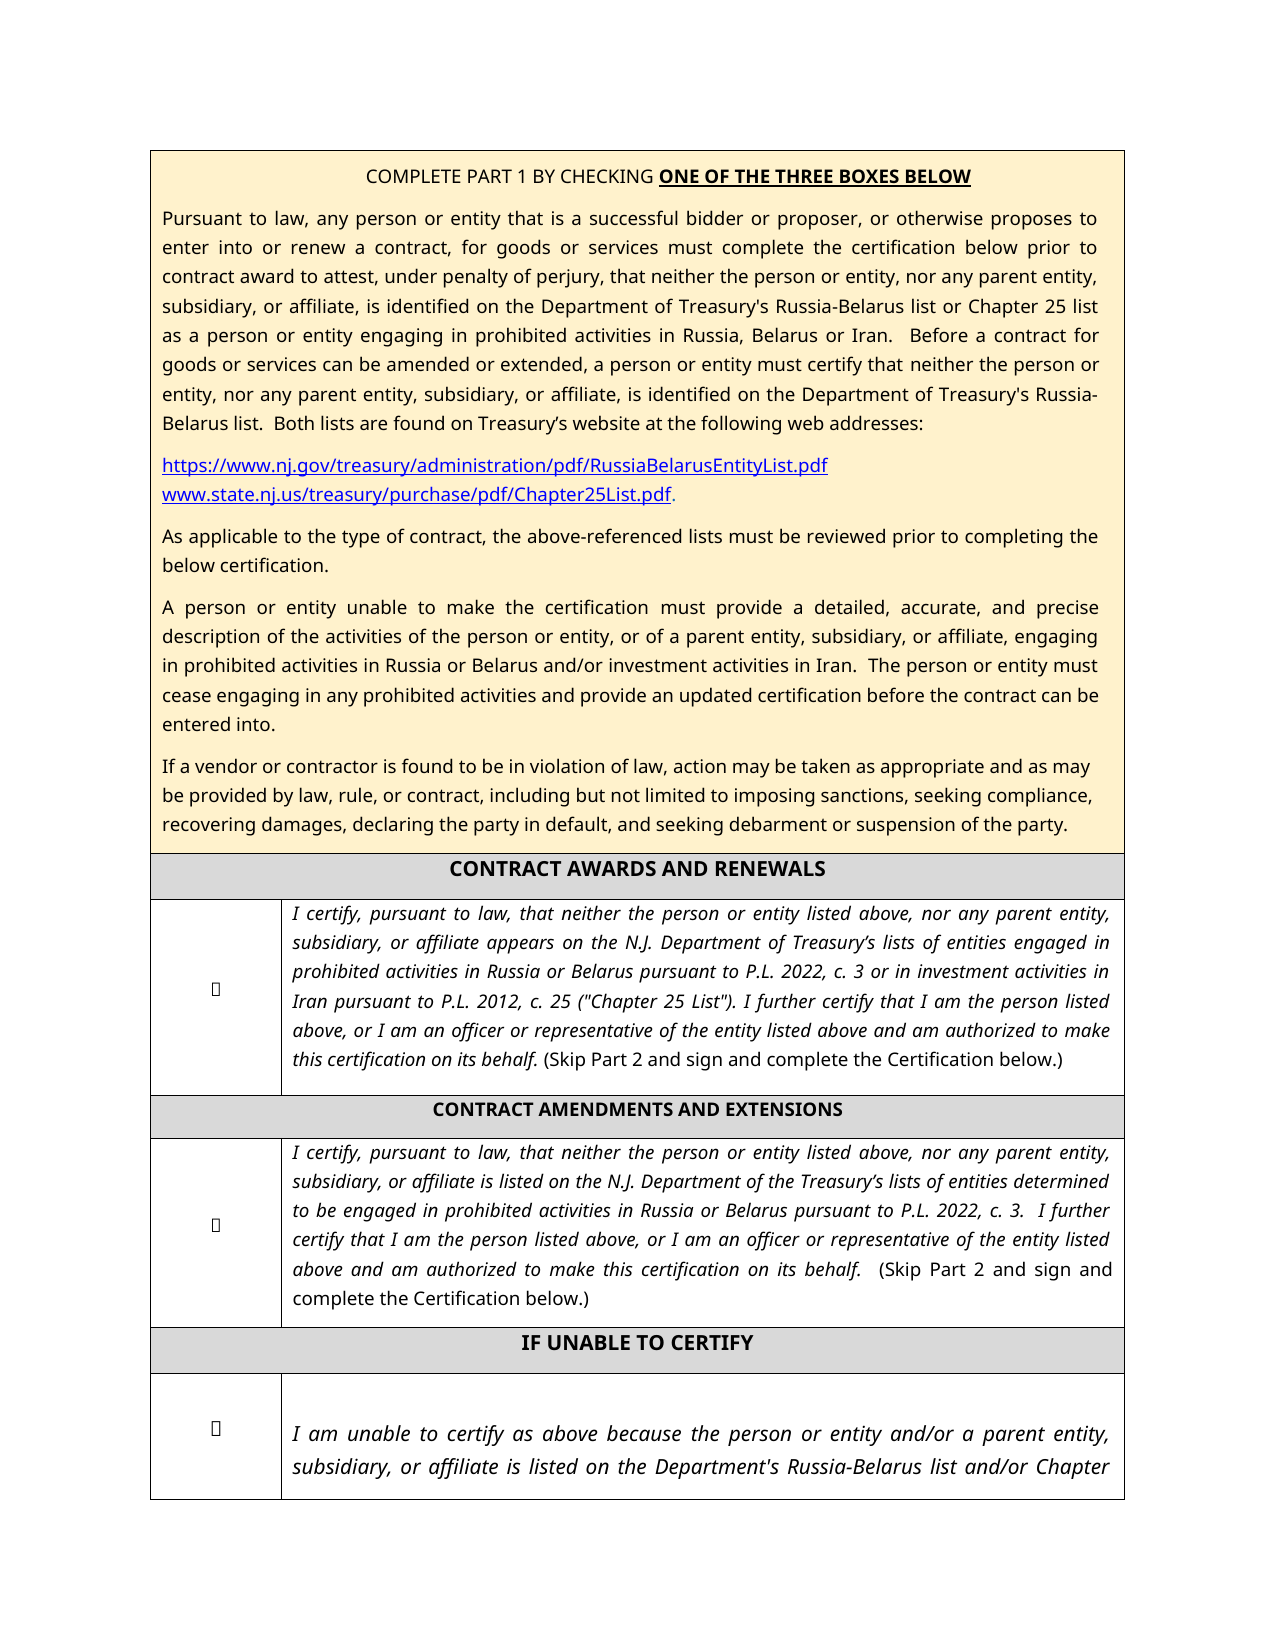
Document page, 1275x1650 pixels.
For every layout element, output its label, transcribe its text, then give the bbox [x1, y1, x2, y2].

table_cell I certify, pursuant to law, that neither the person or entity listed above, nor any parent entity, subsidiary, or affiliate is listed on the N.J. Department of the Treasury’s lists of entities determined to be engaged in prohibited activities in Russia or Belarus pursuant to P.L. 2022, c. 3. I further certify that I am the person listed above, or I am an officer or representative of the entity listed above and am authorized to make this certification on its behalf. (Skip Part 2 and sign and complete the Certification below.) [282, 1139, 1124, 1327]
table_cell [282, 1374, 1124, 1499]
table_cell I certify, pursuant to law, that neither the person or entity listed above, nor any parent entity, subsidiary, or affiliate appears on the N.J. Department of Treasury’s lists of entities engaged in prohibited activities in Russia or Belarus pursuant to P.L. 2022, c. 3 or in investment activities in Iran pursuant to P.L. 2012, c. 25 ("Chapter 25 List"). I further certify that I am the person listed above, or I am an officer or representative of the entity listed above and am authorized to make this certification on its behalf. (Skip Part 2 and sign and complete the Certification below.) [282, 900, 1124, 1095]
table_cell COMPLETE PART 1 BY CHECKING ONE OF THE THREE BOXES BELOW Pursuant to law, any person or entity that is a successful bidder or proposer, or otherwise proposes to enter into or renew a contract, for goods or services must complete the certification below prior to contract award to attest, under penalty of perjury, that neither the person or entity, nor any parent entity, subsidiary, or affiliate, is identified on the Department of Treasury's Russia-Belarus list or Chapter 25 list as a person or entity engaging in prohibited activities in Russia, Belarus or Iran. Before a contract for goods or services can be amended or extended, a person or entity must certify that neither the person or entity, nor any parent entity, subsidiary, or affiliate, is identified on the Department of Treasury's Russia-Belarus list. Both lists are found on Treasury’s website at the following web addresses: https://www.nj.gov/treasury/administration/pdf/RussiaBelarusEntityList.pdf www.state.nj.us/treasury/purchase/pdf/Chapter25List.pdf. As applicable to the type of contract, the above-referenced lists must be reviewed prior to completing the below certification. A person or entity unable to make the certification must provide a detailed, accurate, and precise description of the activities of the person or entity, or of a parent entity, subsidiary, or affiliate, engaging in prohibited activities in Russia or Belarus and/or investment activities in Iran. The person or entity must cease engaging in any prohibited activities and provide an updated certification before the contract can be entered into. If a vendor or contractor is found to be in violation of law, action may be taken as appropriate and as may be provided by law, rule, or contract, including but not limited to imposing sanctions, seeking compliance, recovering damages, declaring the party in default, and seeking debarment or suspension of the party. [151, 151, 1124, 853]
table_cell  [151, 1374, 281, 1499]
table_cell  [151, 900, 281, 1095]
table_cell IF UNABLE TO CERTIFY [151, 1328, 1124, 1373]
table_cell  [151, 1139, 281, 1327]
table_cell CONTRACT AMENDMENTS AND EXTENSIONS [151, 1096, 1124, 1138]
table_cell CONTRACT AWARDS AND RENEWALS [151, 854, 1124, 899]
